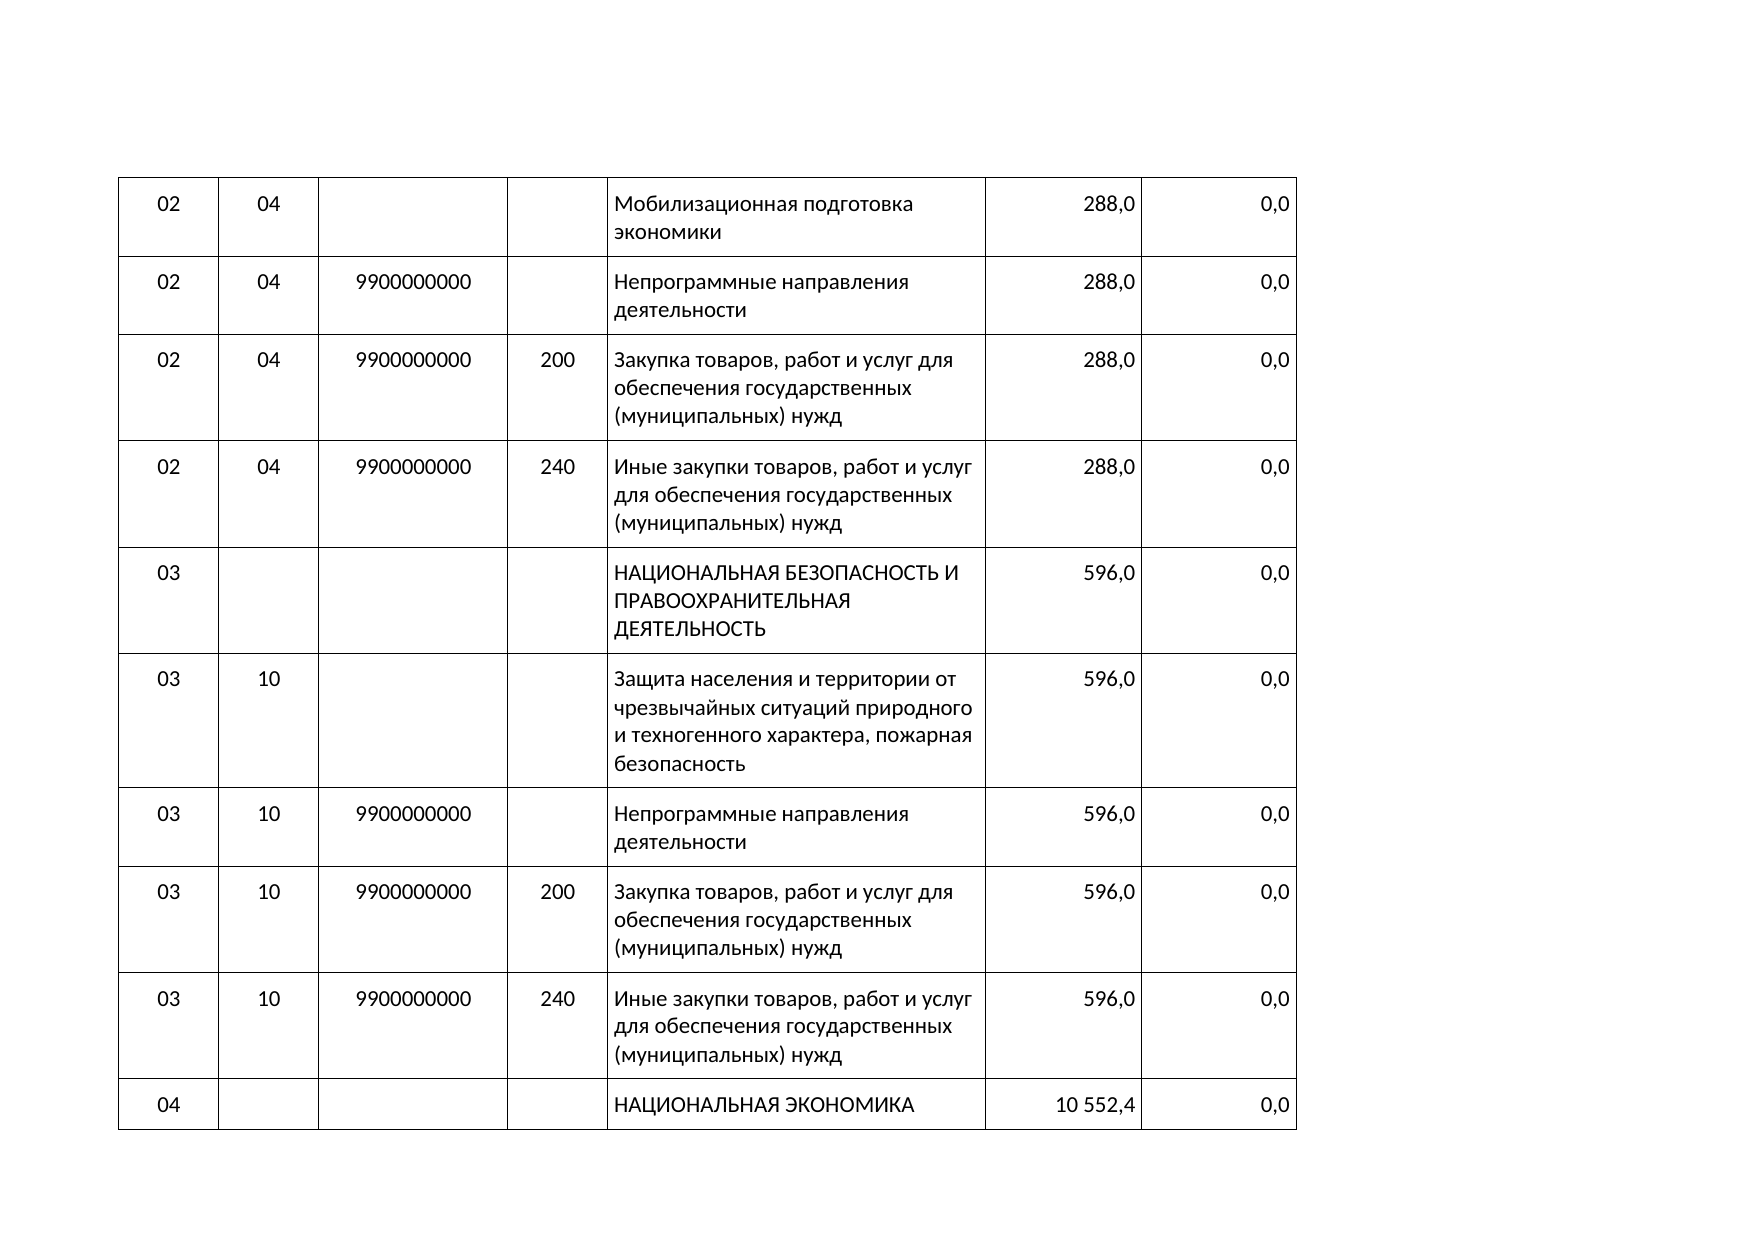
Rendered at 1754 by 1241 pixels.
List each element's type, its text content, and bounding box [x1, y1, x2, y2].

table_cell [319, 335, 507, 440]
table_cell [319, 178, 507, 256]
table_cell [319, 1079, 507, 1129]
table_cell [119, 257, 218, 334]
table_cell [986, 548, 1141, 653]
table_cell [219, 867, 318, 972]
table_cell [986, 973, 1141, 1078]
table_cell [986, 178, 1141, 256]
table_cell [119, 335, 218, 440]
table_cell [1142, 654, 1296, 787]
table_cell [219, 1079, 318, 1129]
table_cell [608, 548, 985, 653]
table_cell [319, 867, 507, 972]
table_cell 02 [119, 178, 218, 256]
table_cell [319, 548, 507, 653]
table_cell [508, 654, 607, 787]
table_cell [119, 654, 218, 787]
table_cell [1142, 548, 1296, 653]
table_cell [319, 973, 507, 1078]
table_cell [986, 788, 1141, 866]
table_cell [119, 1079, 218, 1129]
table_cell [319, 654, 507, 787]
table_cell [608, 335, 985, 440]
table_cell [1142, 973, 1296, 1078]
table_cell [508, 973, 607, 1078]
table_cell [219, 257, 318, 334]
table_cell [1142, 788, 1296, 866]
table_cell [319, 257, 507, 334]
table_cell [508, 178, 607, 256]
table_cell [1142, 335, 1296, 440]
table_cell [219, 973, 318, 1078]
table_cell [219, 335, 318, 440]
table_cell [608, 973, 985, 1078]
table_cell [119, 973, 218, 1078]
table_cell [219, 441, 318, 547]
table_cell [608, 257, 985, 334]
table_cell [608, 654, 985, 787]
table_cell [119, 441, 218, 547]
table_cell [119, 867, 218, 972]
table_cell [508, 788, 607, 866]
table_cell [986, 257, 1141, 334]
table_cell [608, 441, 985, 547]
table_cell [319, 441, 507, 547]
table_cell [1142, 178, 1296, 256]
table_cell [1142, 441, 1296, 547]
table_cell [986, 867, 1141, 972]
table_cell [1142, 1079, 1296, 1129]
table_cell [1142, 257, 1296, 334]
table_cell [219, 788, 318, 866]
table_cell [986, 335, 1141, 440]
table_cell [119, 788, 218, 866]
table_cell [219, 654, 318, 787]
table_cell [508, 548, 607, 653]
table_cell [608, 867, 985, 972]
table_cell 04 [219, 178, 318, 256]
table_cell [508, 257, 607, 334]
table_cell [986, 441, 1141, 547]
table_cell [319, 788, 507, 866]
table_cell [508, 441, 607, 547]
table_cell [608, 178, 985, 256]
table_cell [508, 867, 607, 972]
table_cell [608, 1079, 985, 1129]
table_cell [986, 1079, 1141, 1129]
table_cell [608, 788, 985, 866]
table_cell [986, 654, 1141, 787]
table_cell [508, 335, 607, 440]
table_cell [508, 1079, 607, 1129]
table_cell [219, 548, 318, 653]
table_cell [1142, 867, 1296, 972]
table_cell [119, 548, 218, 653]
